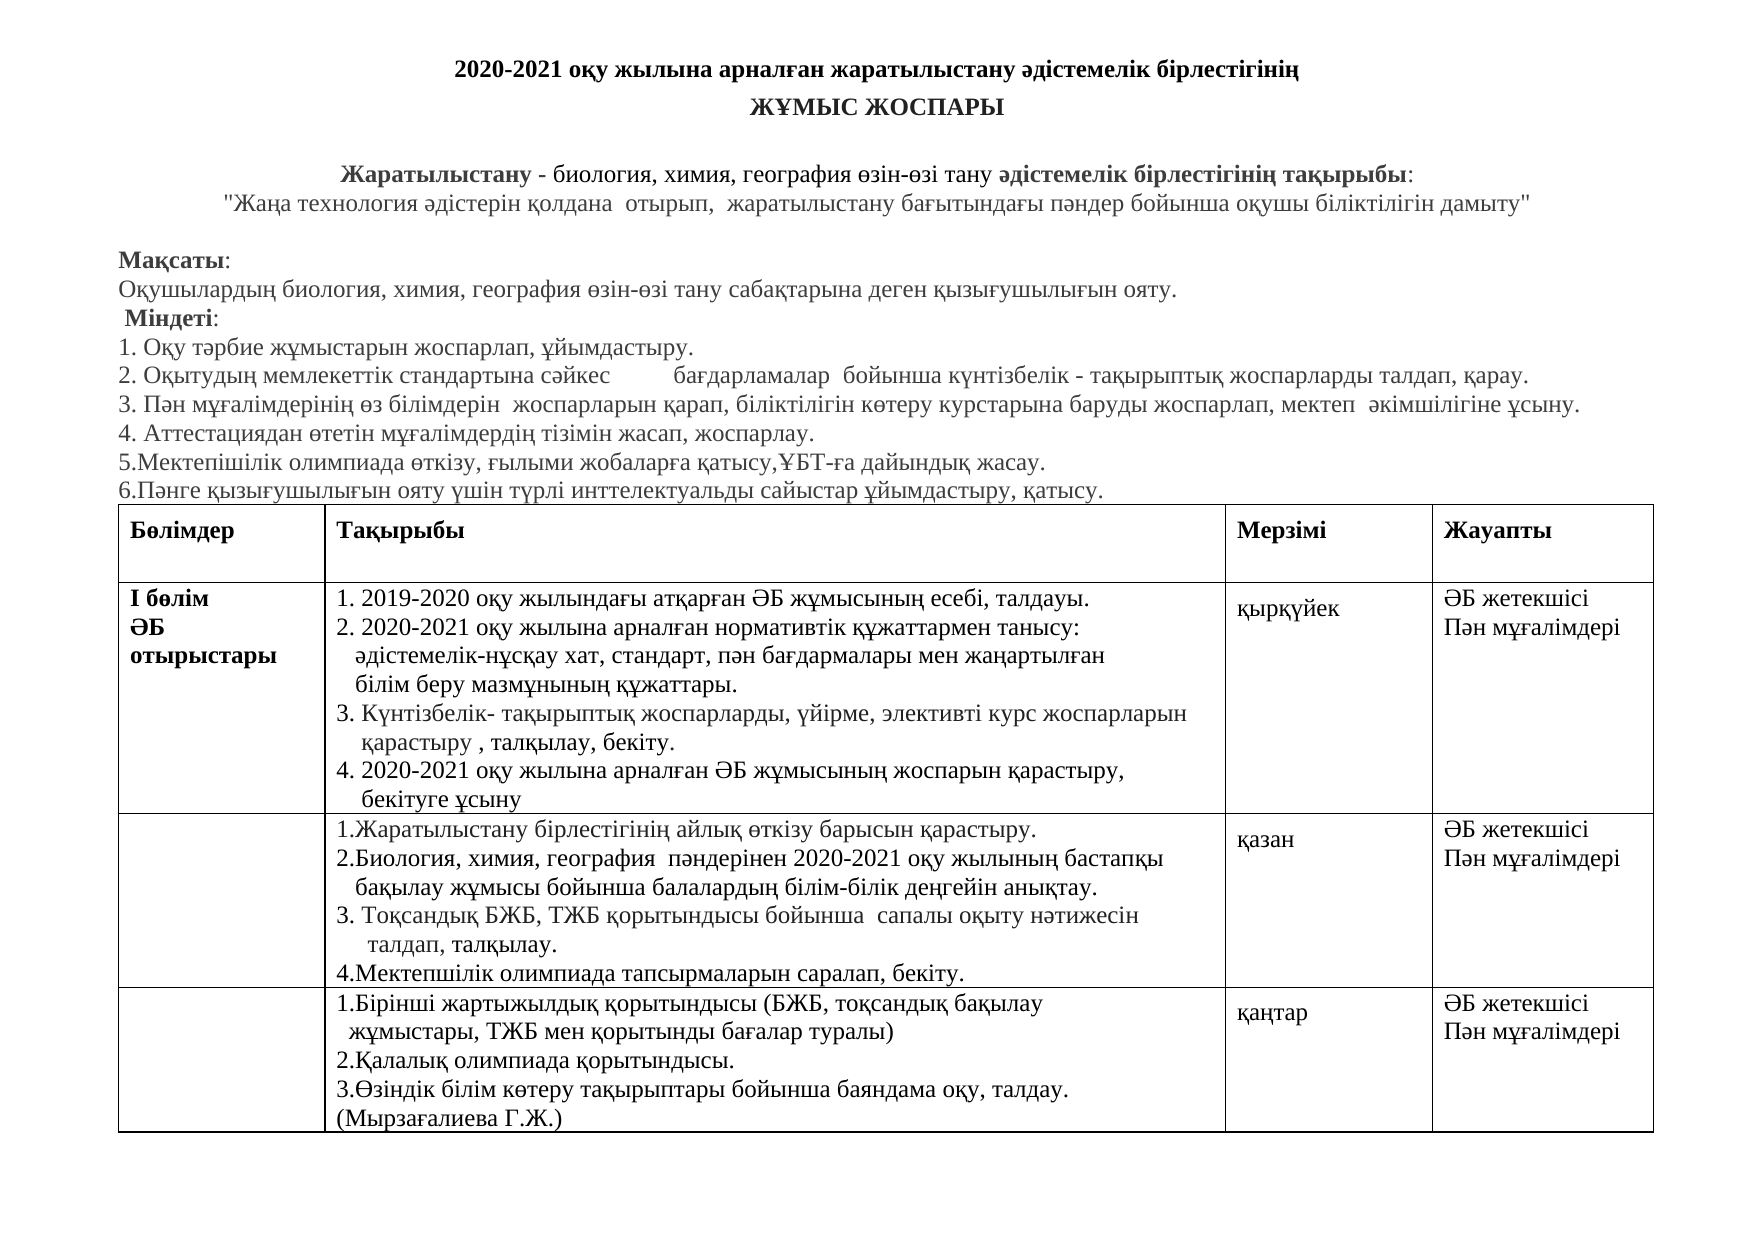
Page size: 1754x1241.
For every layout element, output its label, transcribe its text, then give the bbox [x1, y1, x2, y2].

table_header Мерзімі [1226, 505, 1432, 582]
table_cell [1433, 988, 1653, 1131]
text Жаратылыстану - биология, химия, география өзін-өзі тану әдістемелік бірлестігінің тақырыбы: [118, 159, 1636, 188]
table_cell 1. 2019-2020 оқу жылындағы атқарған ӘБ жұмысының есебі, талдауы. 2. 2020-2021 оқу жылына арналған нормативтік құжаттармен танысу: әдістемелік-нұсқау хат, стандарт, пән бағдармалары мен жаңартылған білім беру мазмұнының құжаттары. 3. Күнтізбелік- тақырыптық жоспарларды, үйірме, элективті курс жоспарларын қарастыру , талқылау, бекіту. 4. 2020-2021 оқу жылына арналған ӘБ жұмысының жоспарын қарастыру, бекітуге ұсыну [326, 583, 1225, 813]
text 4. Аттестациядан өтетін мұғалімдердің тізімін жасап, жоспарлау. [118, 418, 1636, 447]
table_cell ӘБ жетекшісі Пән мұғалімдері [1433, 583, 1653, 813]
table_cell қазан [1226, 814, 1432, 987]
text 2. Оқытудың мемлекеттік стандартына сәйкес бағдарламалар бойынша күнтізбелік - тақырыптық жоспарларды талдап, қарау. [118, 361, 1636, 389]
table_cell ӘБ жетекшісі Пән мұғалімдері [1433, 814, 1653, 987]
text "Жаңа технология әдістерін қолдана отырып, жаратылыстану бағытындағы пәндер бойынша оқушы біліктілігін дамыту" [118, 188, 1636, 217]
text 5.Мектепішілік олимпиада өткізу, ғылыми жобаларға қатысу,ҰБТ-ға дайындық жасау. [118, 447, 1636, 476]
text ЖҰМЫС ЖОСПАРЫ [118, 83, 1636, 121]
table_cell қырқүйек [1226, 583, 1432, 813]
table_cell [119, 988, 324, 1131]
text Оқушылардың биология, химия, география өзін-өзі тану сабақтарына деген қызығушылығын ояту. [118, 274, 1636, 303]
text Мақсаты: [118, 246, 1636, 274]
table_cell І бөлім ӘБ отырыстары [119, 583, 324, 813]
text 1. Оқу тәрбие жұмыстарын жоспарлап, ұйымдастыру. [118, 332, 1636, 361]
table_header Бөлімдер [119, 505, 324, 582]
text Міндеті: [118, 303, 1636, 332]
table_header Тақырыбы [326, 505, 1225, 582]
table_cell 1.Бірінші жартыжылдық қорытындысы (БЖБ, тоқсандық бақылау жұмыстары, ТЖБ мен қорытынды бағалар туралы) 2.Қалалық олимпиада қорытындысы. 3.Өзіндік білім көтеру тақырыптары бойынша баяндама оқу, талдау. (Мырзағалиева Г.Ж.) [326, 988, 1225, 1131]
table_cell [119, 814, 324, 987]
text 6.Пәнге қызығушылығын ояту үшін түрлі инттелектуальды сайыстар ұйымдастыру, қатысу. [118, 476, 1636, 504]
table_cell 1.Жаратылыстану бірлестігінің айлық өткізу барысын қарастыру. 2.Биология, химия, география пәндерінен 2020-2021 оқу жылының бастапқы бақылау жұмысы бойынша балалардың білім-білік деңгейін анықтау. 3. Тоқсандық БЖБ, ТЖБ қорытындысы бойынша сапалы оқыту нәтижесін талдап, талқылау. 4.Мектепшілік олимпиада тапсырмаларын саралап, бекіту. [326, 814, 1225, 987]
table_cell қаңтар [1226, 988, 1432, 1131]
text 3. Пән мұғалімдерінің өз білімдерін жоспарларын қарап, біліктілігін көтеру курстарына баруды жоспарлап, мектеп әкімшілігіне ұсыну. [118, 389, 1636, 418]
table_header Жауапты [1433, 505, 1653, 582]
text 2020-2021 оқу жылына арналған жаратылыстану әдістемелік бірлестігінің [118, 44, 1636, 83]
